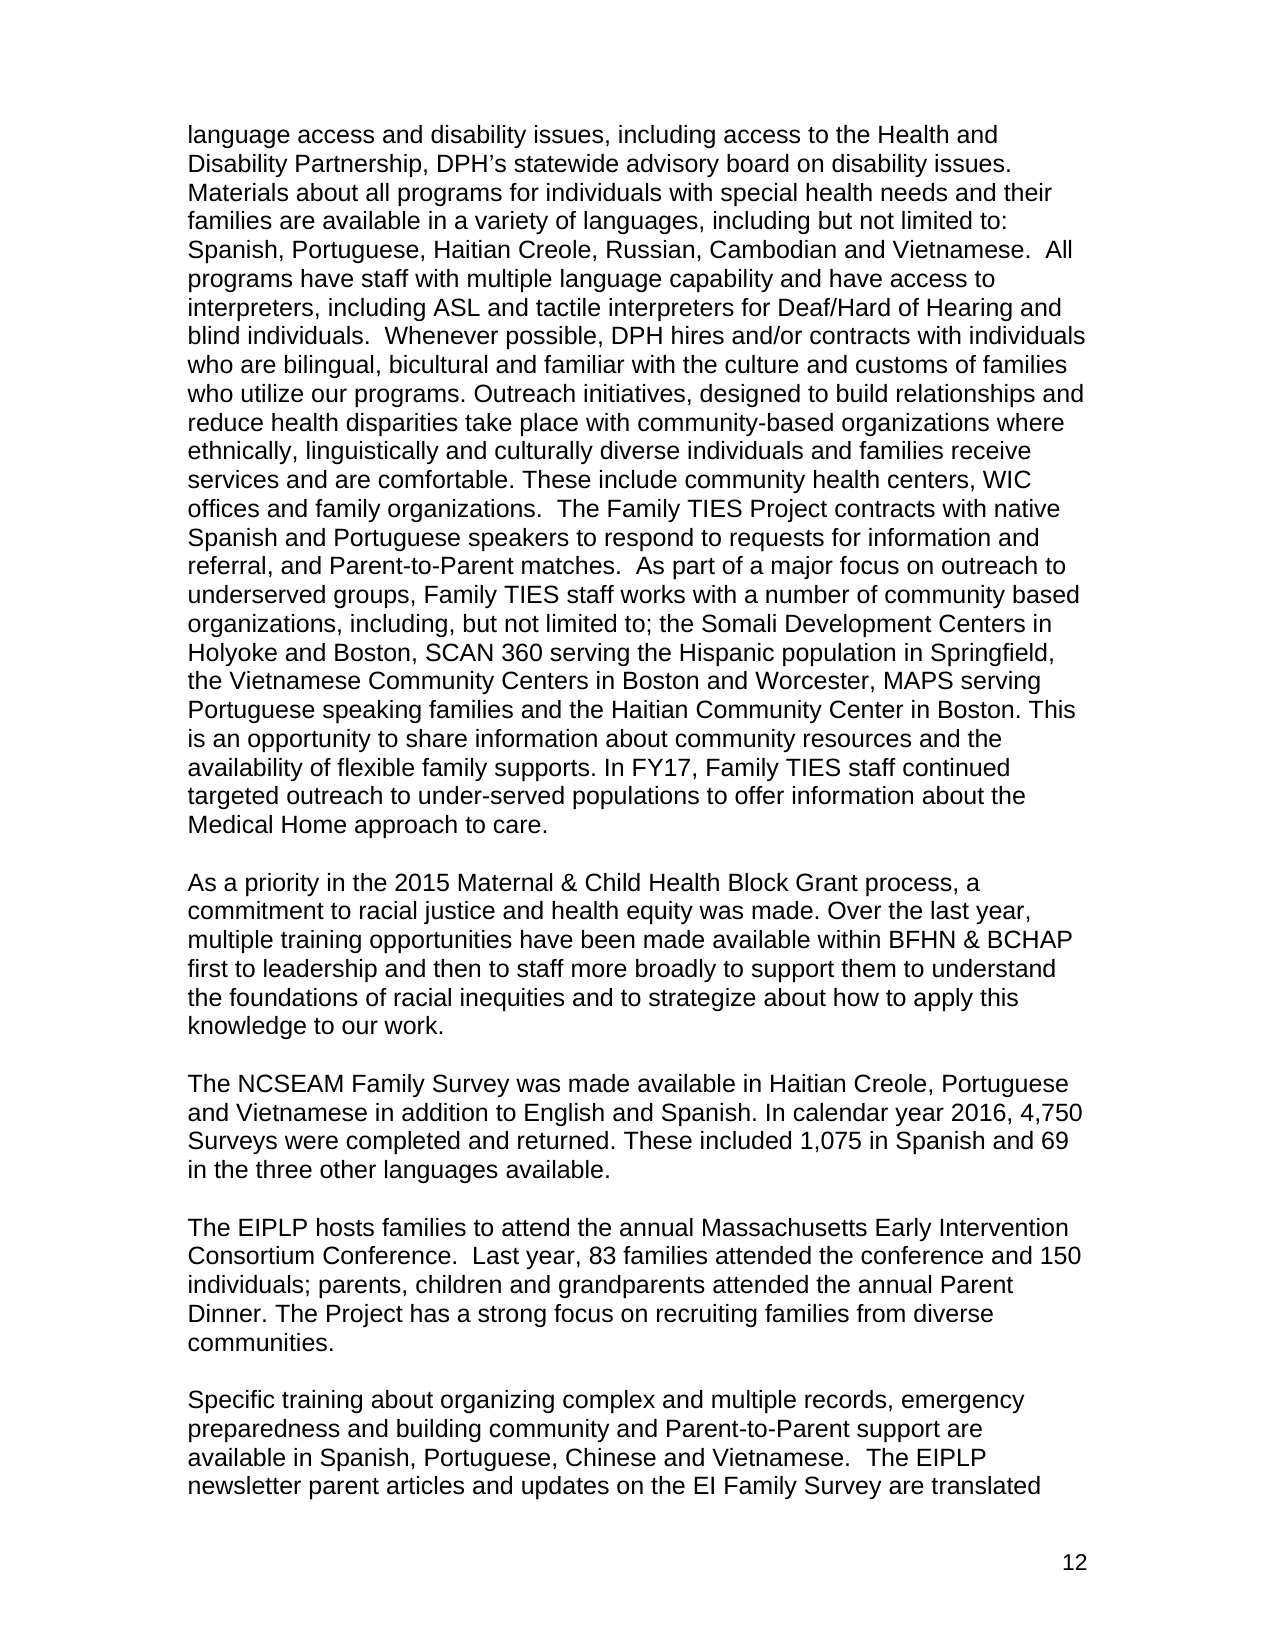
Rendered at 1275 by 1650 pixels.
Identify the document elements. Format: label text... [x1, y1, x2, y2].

text Materials about all programs for individuals with special health needs and their families are available in a variety of languages, including but not limited to: Spanish, Portuguese, Haitian Creole, Russian, Cambodian and Vietnamese. All programs have staff with multiple language capability and have access to interpreters, including ASL and tactile interpreters for Deaf/Hard of Hearing and blind individuals. Whenever possible, DPH hires and/or contracts with individuals who are bilingual, bicultural and familiar with the culture and customs of families who utilize our programs. Outreach initiatives, designed to build relationships and reduce health disparities take place with community-based organizations where ethnically, linguistically and culturally diverse individuals and families receive services and are comfortable. These include community health centers, WIC offices and family organizations. The Family TIES Project contracts with native Spanish and Portuguese speakers to respond to requests for information and referral, and Parent-to-Parent matches. As part of a major focus on outreach to underserved groups, Family TIES staff works with a number of community based organizations, including, but not limited to; the Somali Development Centers in Holyoke and Boston, SCAN 360 serving the Hispanic population in Springfield, the Vietnamese Community Centers in Boston and Worcester, MAPS serving Portuguese speaking families and the Haitian Community Center in Boston. This is an opportunity to share information about community resources and the availability of flexible family supports. In FY17, Family TIES staff continued targeted outreach to under-served populations to offer information about the Medical Home approach to care. [187, 177, 1087, 839]
text As a priority in the 2015 Maternal & Child Health Block Grant process, a commitment to racial justice and health equity was made. Over the last year, multiple training opportunities have been made available within BFHN & BCHAP first to leadership and then to staff more broadly to support them to understand the foundations of racial inequities and to strategize about how to apply this knowledge to our work. [187, 867, 1087, 1040]
text The EIPLP hosts families to attend the annual Massachusetts Early Intervention Consortium Conference. Last year, 83 families attended the conference and 150 individuals; parents, children and grandparents attended the annual Parent Dinner. The Project has a strong focus on recruiting families from diverse communities. [187, 1212, 1087, 1356]
text The NCSEAM Family Survey was made available in Haitian Creole, Portuguese and Vietnamese in addition to English and Spanish. In calendar year 2016, 4,750 Surveys were completed and returned. These included 1,075 in Spanish and 69 in the three other languages available. [187, 1069, 1087, 1184]
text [187, 1356, 1087, 1500]
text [187, 120, 1087, 177]
